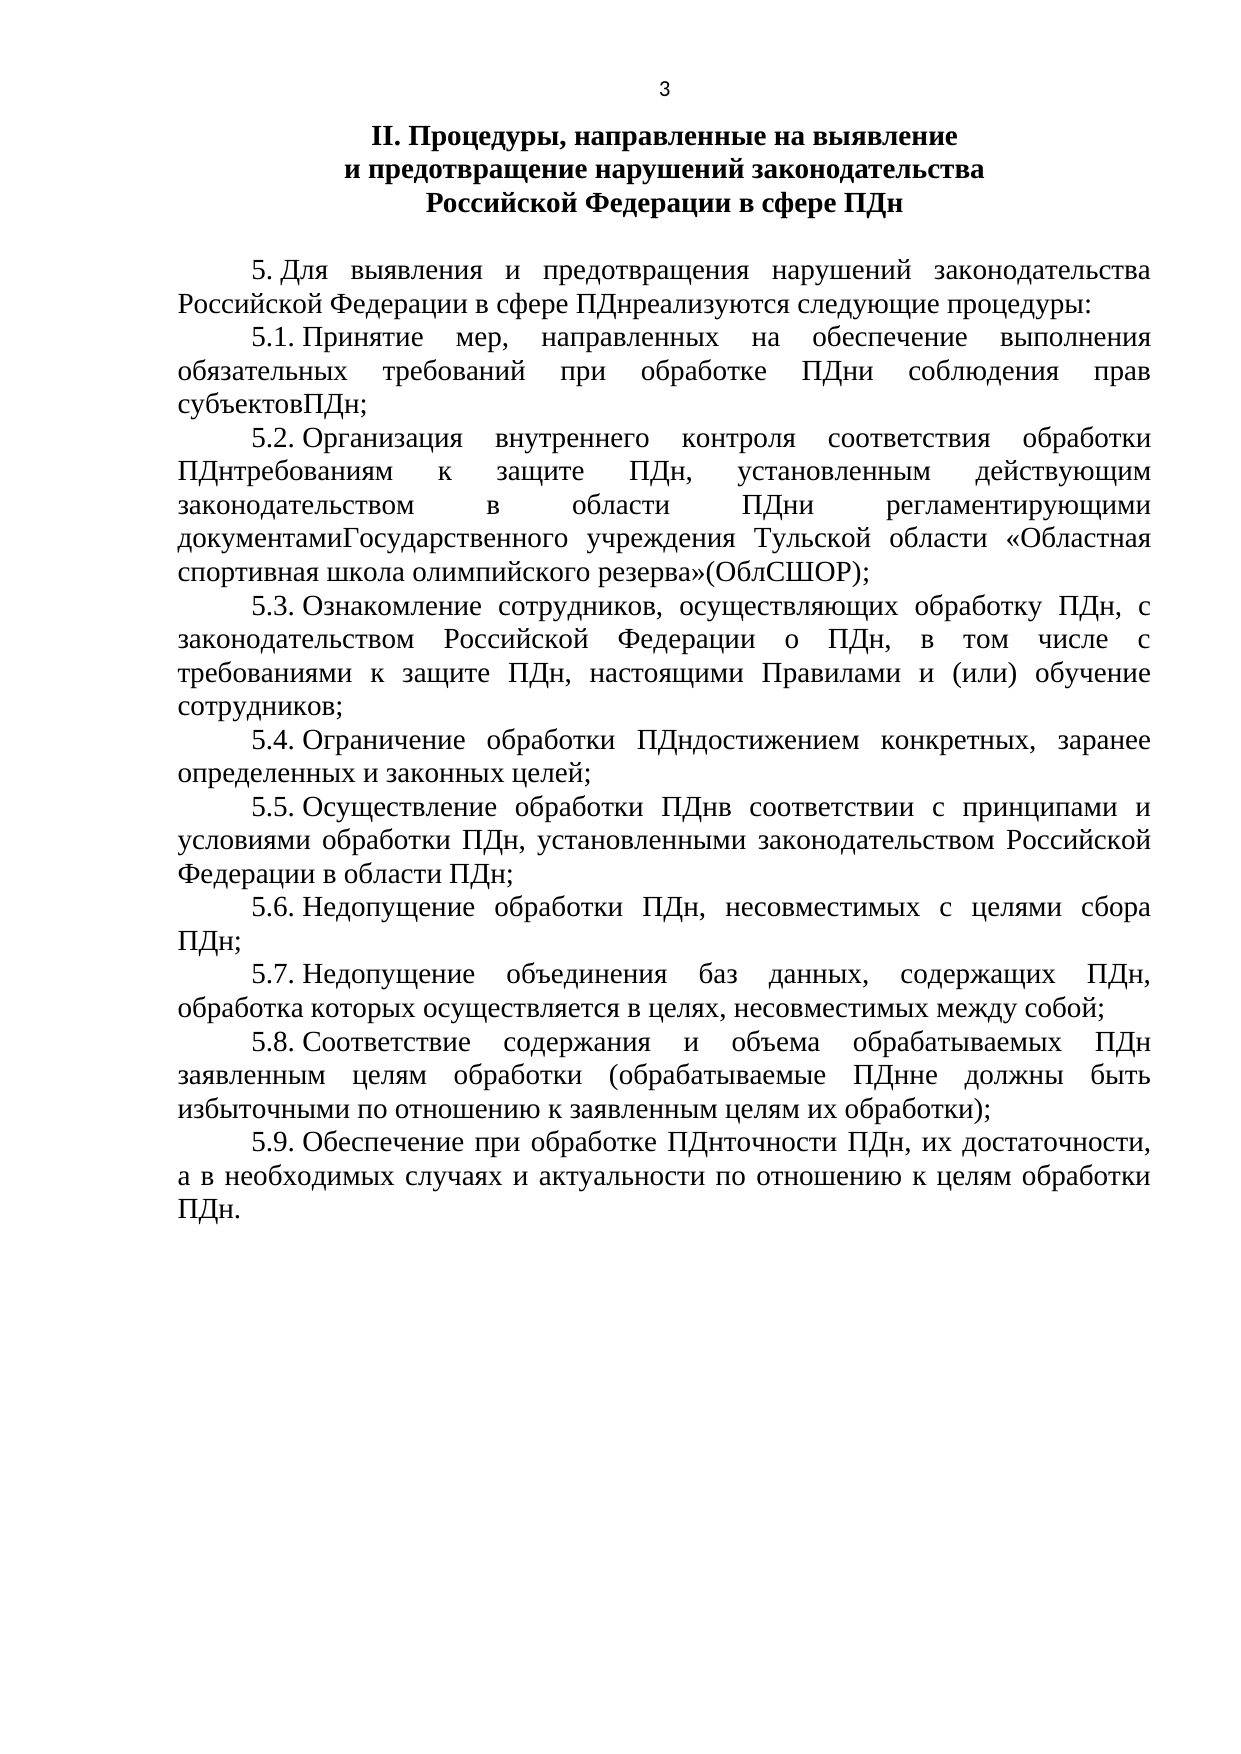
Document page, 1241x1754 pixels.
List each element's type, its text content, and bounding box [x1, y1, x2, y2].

list 5.2. Организация внутреннего контроля соответствия обработки ПДнтребованиям к защите ПДн, установленным действующим законодательством в области ПДни регламентирующими документамиГосударственного учреждения Тульской области «Областная спортивная школа олимпийского резерва»(ОблСШОР); [177, 420, 1152, 588]
text II. Процедуры, направленные на выявление [177, 118, 1152, 152]
list 5.7. Недопущение объединения баз данных, содержащих ПДн, обработка которых осуществляется в целях, несовместимых между собой; [177, 957, 1152, 1024]
text и предотвращение нарушений законодательства [177, 152, 1152, 185]
list 5.9. Обеспечение при обработке ПДнточности ПДн, их достаточности, а в необходимых случаях и актуальности по отношению к целям обработки ПДн. [177, 1124, 1152, 1225]
list 5.8. Соответствие содержания и объема обрабатываемых ПДн заявленным целям обработки (обрабатываемые ПДнне должны быть избыточными по отношению к заявленным целям их обработки); [177, 1024, 1152, 1124]
list 5.6. Недопущение обработки ПДн, несовместимых с целями сбора ПДн; [177, 889, 1152, 957]
text Российской Федерации в сфере ПДн [177, 185, 1152, 219]
list 5.5. Осуществление обработки ПДнв соответствии с принципами и условиями обработки ПДн, установленными законодательством Российской Федерации в области ПДн; [177, 789, 1152, 889]
list 5. Для выявления и предотвращения нарушений законодательства Российской Федерации в сфере ПДнреализуются следующие процедуры: [177, 252, 1152, 319]
list 5.1. Принятие мер, направленных на обеспечение выполнения обязательных требований при обработке ПДни соблюдения прав субъектовПДн; [177, 319, 1152, 420]
list 5.3. Ознакомление сотрудников, осуществляющих обработку ПДн, с законодательством Российской Федерации о ПДн, в том числе с требованиями к защите ПДн, настоящими Правилами и (или) обучение сотрудников; [177, 588, 1152, 722]
list 5.4. Ограничение обработки ПДндостижением конкретных, заранее определенных и законных целей; [177, 722, 1152, 789]
